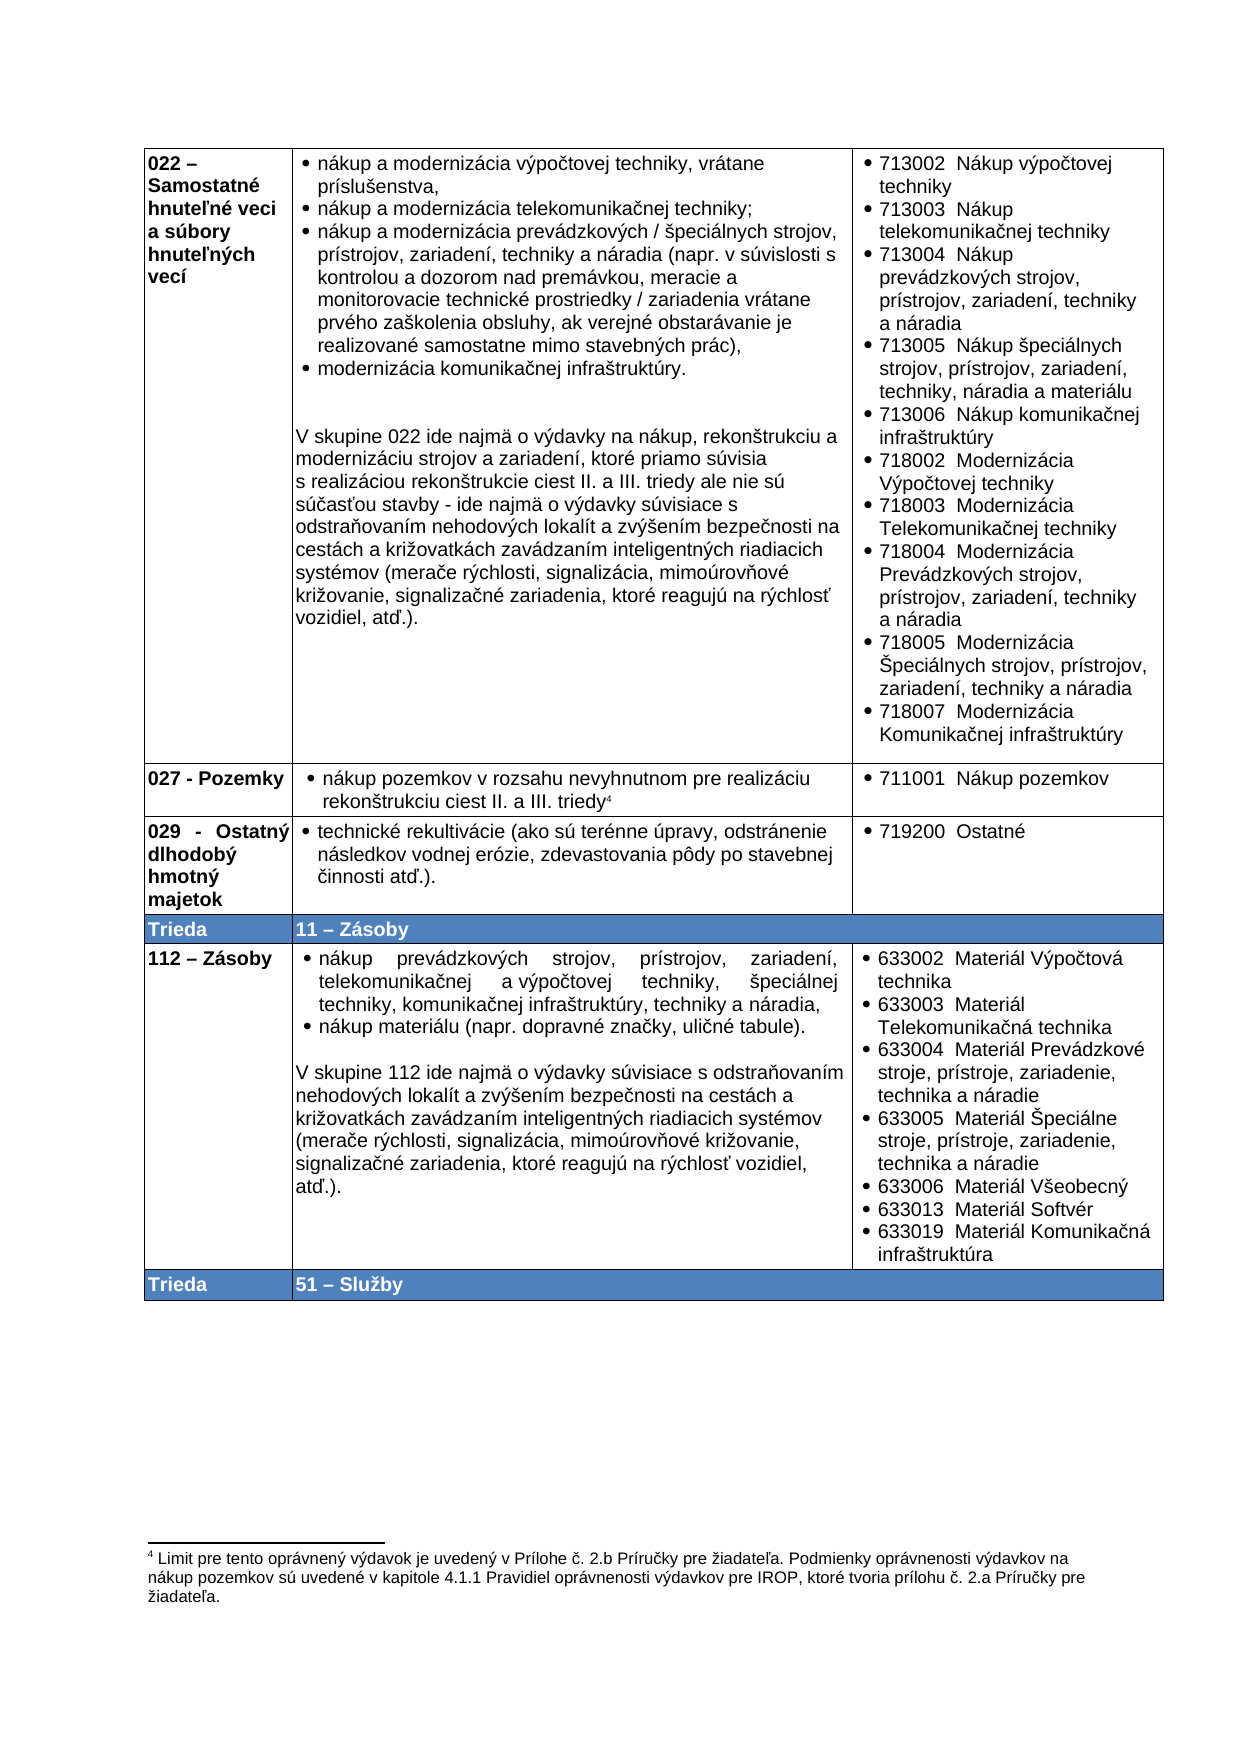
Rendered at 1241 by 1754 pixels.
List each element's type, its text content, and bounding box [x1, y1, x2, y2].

table_cell nákup a modernizácia výpočtovej techniky, vrátane príslušenstva, nákup a modernizácia telekomunikačnej techniky; nákup a modernizácia prevádzkových / špeciálnych strojov, prístrojov, zariadení, techniky a náradia (napr. v súvislosti s kontrolou a dozorom nad premávkou, meracie a monitorovacie technické prostriedky / zariadenia vrátane prvého zaškolenia obsluhy, ak verejné obstarávanie je realizované samostatne mimo stavebných prác), modernizácia komunikačnej infraštruktúry. V skupine 022 ide najmä o výdavky na nákup, rekonštrukciu a modernizáciu strojov a zariadení, ktoré priamo súvisia s realizáciou rekonštrukcie ciest II. a III. triedy ale nie sú súčasťou stavby - ide najmä o výdavky súvisiace s odstraňovaním nehodových lokalít a zvýšením bezpečnosti na cestách a križovatkách zavádzaním inteligentných riadiacich systémov (merače rýchlosti, signalizácia, mimoúrovňové križovanie, signalizačné zariadenia, ktoré reagujú na rýchlosť vozidiel, atď.). [293, 149, 852, 763]
table_cell Trieda [145, 915, 292, 943]
table_cell 711001 Nákup pozemkov [853, 764, 1163, 816]
table_cell 633002 Materiál Výpočtová technika 633003 Materiál Telekomunikačná technika 633004 Materiál Prevádzkové stroje, prístroje, zariadenie, technika a náradie 633005 Materiál Špeciálne stroje, prístroje, zariadenie, technika a náradie 633006 Materiál Všeobecný 633013 Materiál Softvér 633019 Materiál Komunikačná infraštruktúra [853, 944, 1163, 1269]
table_cell nákup prevádzkových strojov, prístrojov, zariadení, telekomunikačnej a výpočtovej techniky, špeciálnej techniky, komunikačnej infraštruktúry, techniky a náradia, nákup materiálu (napr. dopravné značky, uličné tabule). V skupine 112 ide najmä o výdavky súvisiace s odstraňovaním nehodových lokalít a zvýšením bezpečnosti na cestách a križovatkách zavádzaním inteligentných riadiacich systémov (merače rýchlosti, signalizácia, mimoúrovňové križovanie, signalizačné zariadenia, ktoré reagujú na rýchlosť vozidiel, atď.). [293, 944, 852, 1269]
table_cell technické rekultivácie (ako sú terénne úpravy, odstránenie následkov vodnej erózie, zdevastovania pôdy po stavebnej činnosti atď.). [293, 817, 852, 914]
table_cell Trieda [145, 1270, 292, 1300]
table_cell 112 – Zásoby [145, 944, 292, 1269]
table_cell 027 - Pozemky [145, 764, 292, 816]
table_cell 022 – Samostatné hnuteľné veci a súbory hnuteľných vecí [145, 149, 292, 763]
table_cell 029 - Ostatný dlhodobý hmotný majetok [145, 817, 292, 914]
table_cell nákup pozemkov v rozsahu nevyhnutnom pre realizáciu rekonštrukciu ciest II. a III. triedy [293, 764, 852, 816]
table_cell 713002 Nákup výpočtovej techniky 713003 Nákup telekomunikačnej techniky 713004 Nákup prevádzkových strojov, prístrojov, zariadení, techniky a náradia 713005 Nákup špeciálnych strojov, prístrojov, zariadení, techniky, náradia a materiálu 713006 Nákup komunikačnej infraštruktúry 718002 Modernizácia Výpočtovej techniky 718003 Modernizácia Telekomunikačnej techniky 718004 Modernizácia Prevádzkových strojov, prístrojov, zariadení, techniky a náradia 718005 Modernizácia Špeciálnych strojov, prístrojov, zariadení, techniky a náradia 718007 Modernizácia Komunikačnej infraštruktúry [853, 149, 1163, 763]
table_cell 51 – Služby [293, 1270, 1163, 1300]
table_cell 719200 Ostatné [853, 817, 1163, 914]
table_cell 11 – Zásoby [293, 915, 1163, 943]
